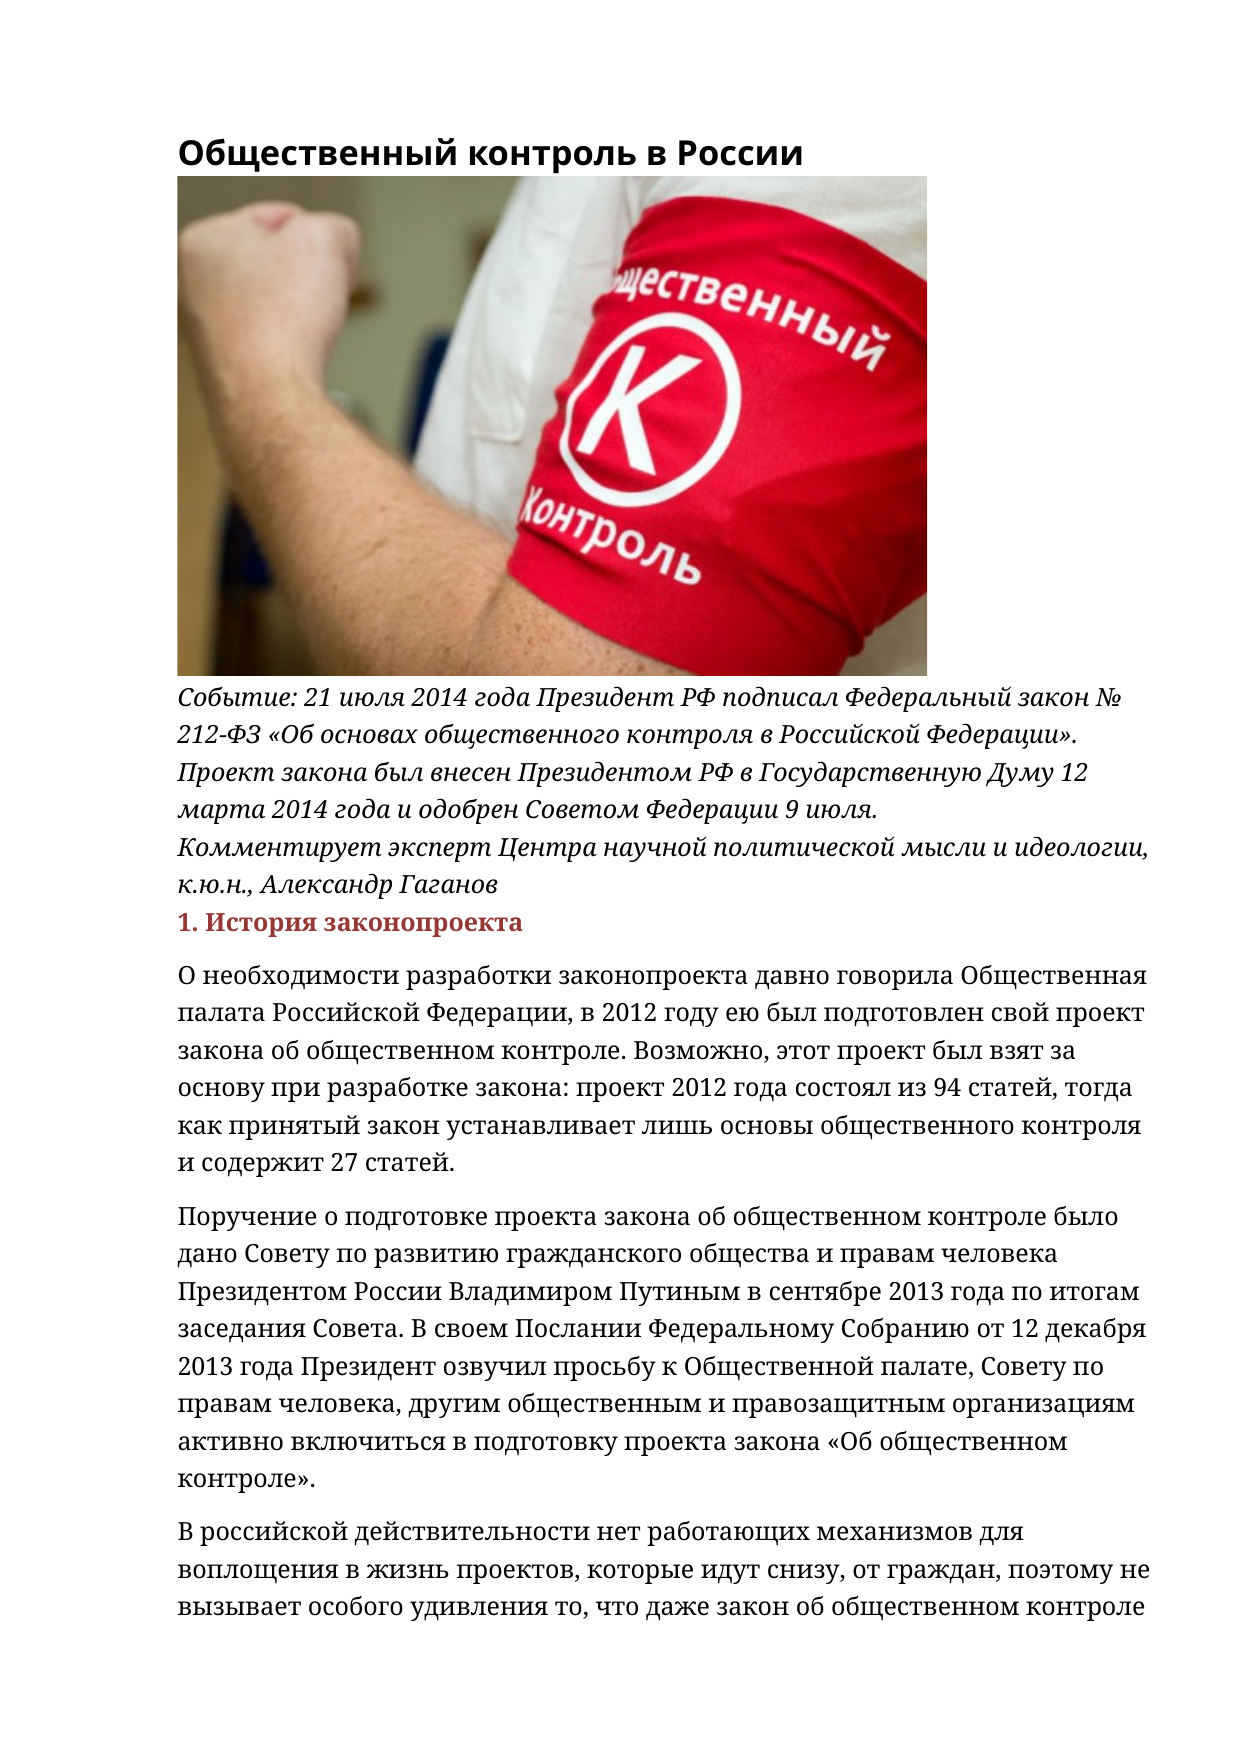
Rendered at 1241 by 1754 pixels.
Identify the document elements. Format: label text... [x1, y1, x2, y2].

text 1. История законопроекта [177, 901, 1152, 938]
text Событие: 21 июля 2014 года Президент РФ подписал Федеральный закон № 212-ФЗ «Об основах общественного контроля в Российской Федерации». Проект закона был внесен Президентом РФ в Государственную Думу 12 марта 2014 года и одобрен Советом Федерации 9 июля. [177, 676, 1152, 826]
text Комментирует эксперт Центра научной политической мысли и идеологии, к.ю.н., Александр Гаганов [177, 826, 1152, 901]
text Поручение о подготовке проекта закона об общественном контроле было дано Совету по развитию гражданского общества и правам человека Президентом России Владимиром Путиным в сентябре 2013 года по итогам заседания Совета. В своем Послании Федеральному Собранию от 12 декабря 2013 года Президент озвучил просьбу к Общественной палате, Совету по правам человека, другим общественным и правозащитным организациям активно включиться в подготовку проекта закона «Об общественном контроле». [177, 1195, 1152, 1495]
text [177, 1510, 1152, 1623]
picture [177, 176, 928, 676]
text Общественный контроль в России [177, 129, 1152, 176]
text О необходимости разработки законопроекта давно говорила Общественная палата Российской Федерации, в 2012 году ею был подготовлен свой проект закона об общественном контроле. Возможно, этот проект был взят за основу при разработке закона: проект 2012 года состоял из 94 статей, тогда как принятый закон устанавливает лишь основы общественного контроля и содержит 27 статей. [177, 954, 1152, 1179]
